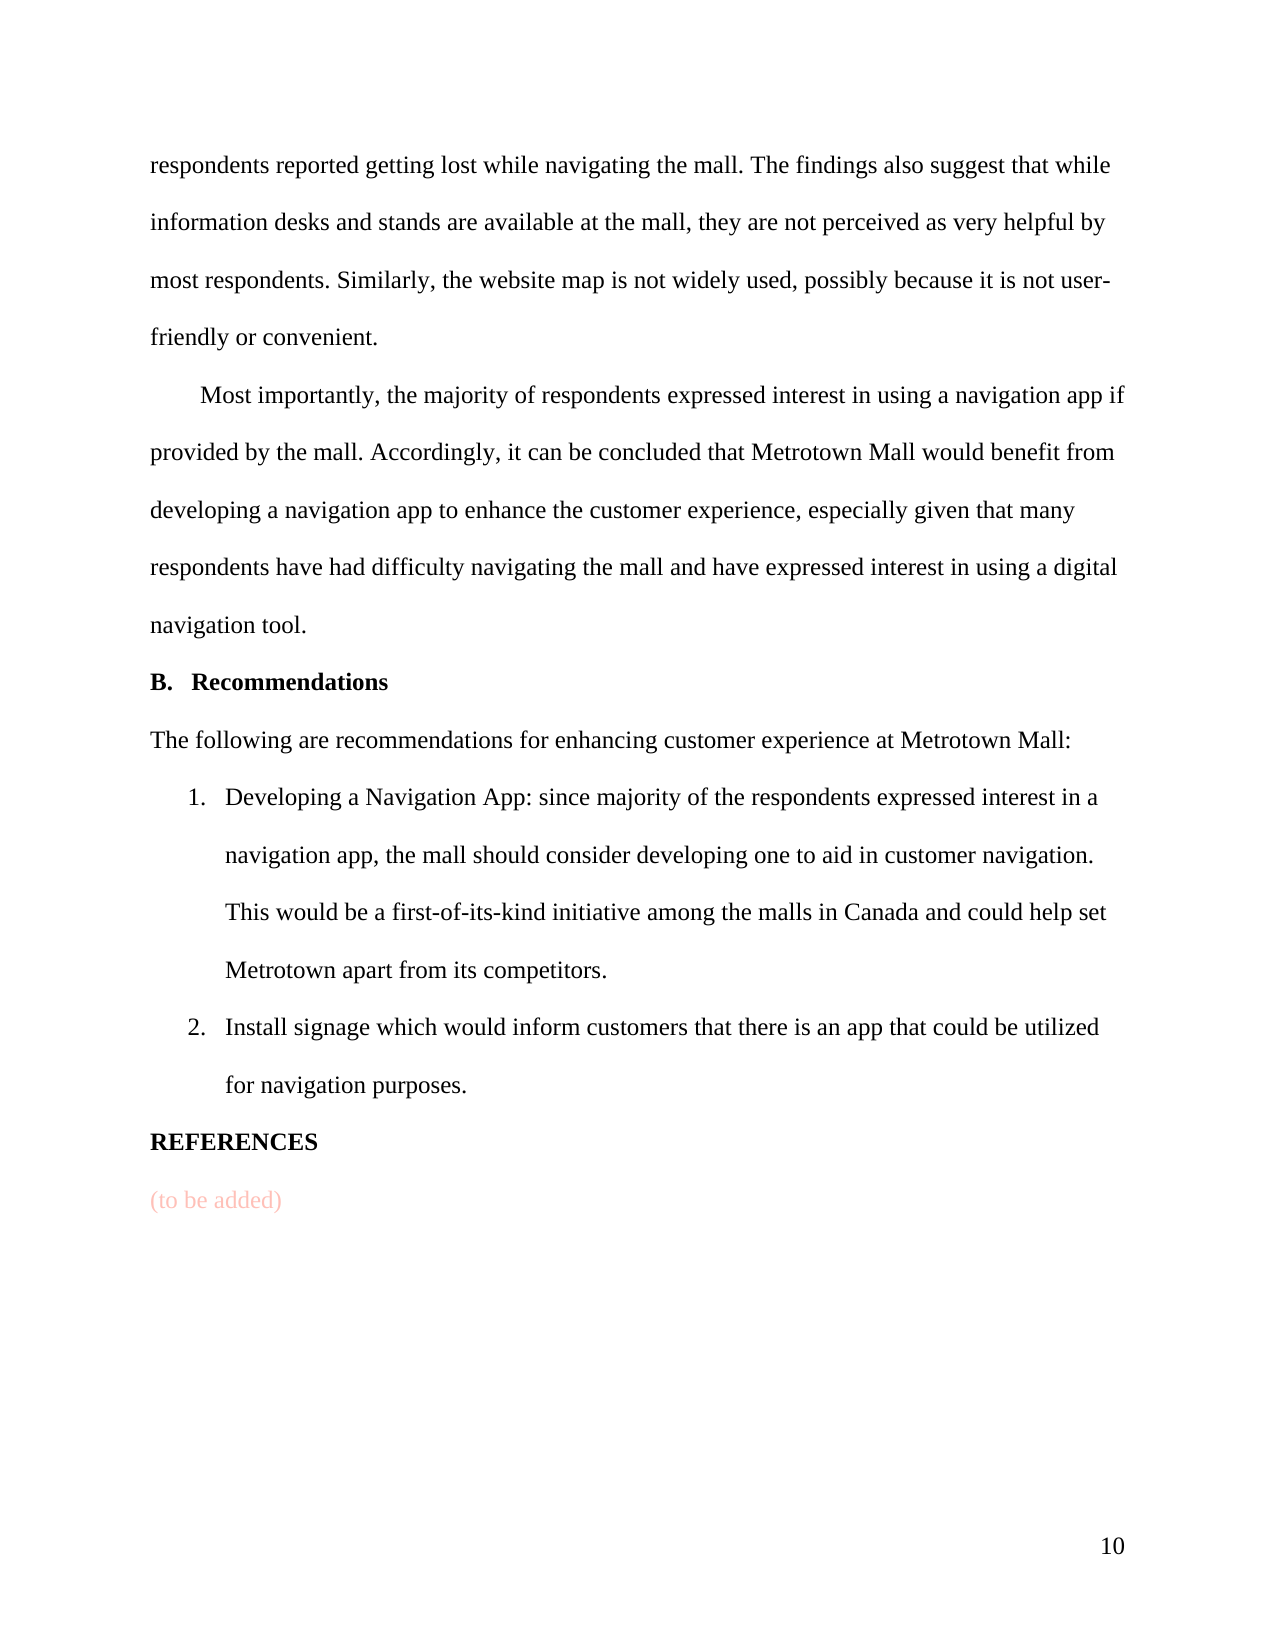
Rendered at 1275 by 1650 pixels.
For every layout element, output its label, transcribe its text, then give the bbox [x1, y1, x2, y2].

list Developing a Navigation App: since majority of the respondents expressed interest in a navigation app, the mall should consider developing one to aid in customer navigation. This would be a first-of-its-kind initiative among the malls in Canada and could help set Metrotown apart from its competitors. [187, 782, 1125, 984]
text Most importantly, the majority of respondents expressed interest in using a navigation app if provided by the mall. Accordingly, it can be concluded that Metrotown Mall would benefit from developing a navigation app to enhance the customer experience, especially given that many respondents have had difficulty navigating the mall and have expressed interest in using a digital navigation tool. [150, 380, 1125, 639]
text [150, 150, 1125, 351]
text The following are recommendations for enhancing customer experience at Metrotown Mall: [150, 725, 1125, 754]
text REFERENCES [150, 1127, 1125, 1156]
list Recommendations [150, 667, 1125, 696]
list Install signage which would inform customers that there is an app that could be utilized for navigation purposes. [187, 1012, 1125, 1099]
text (to be added) [150, 1185, 1125, 1214]
